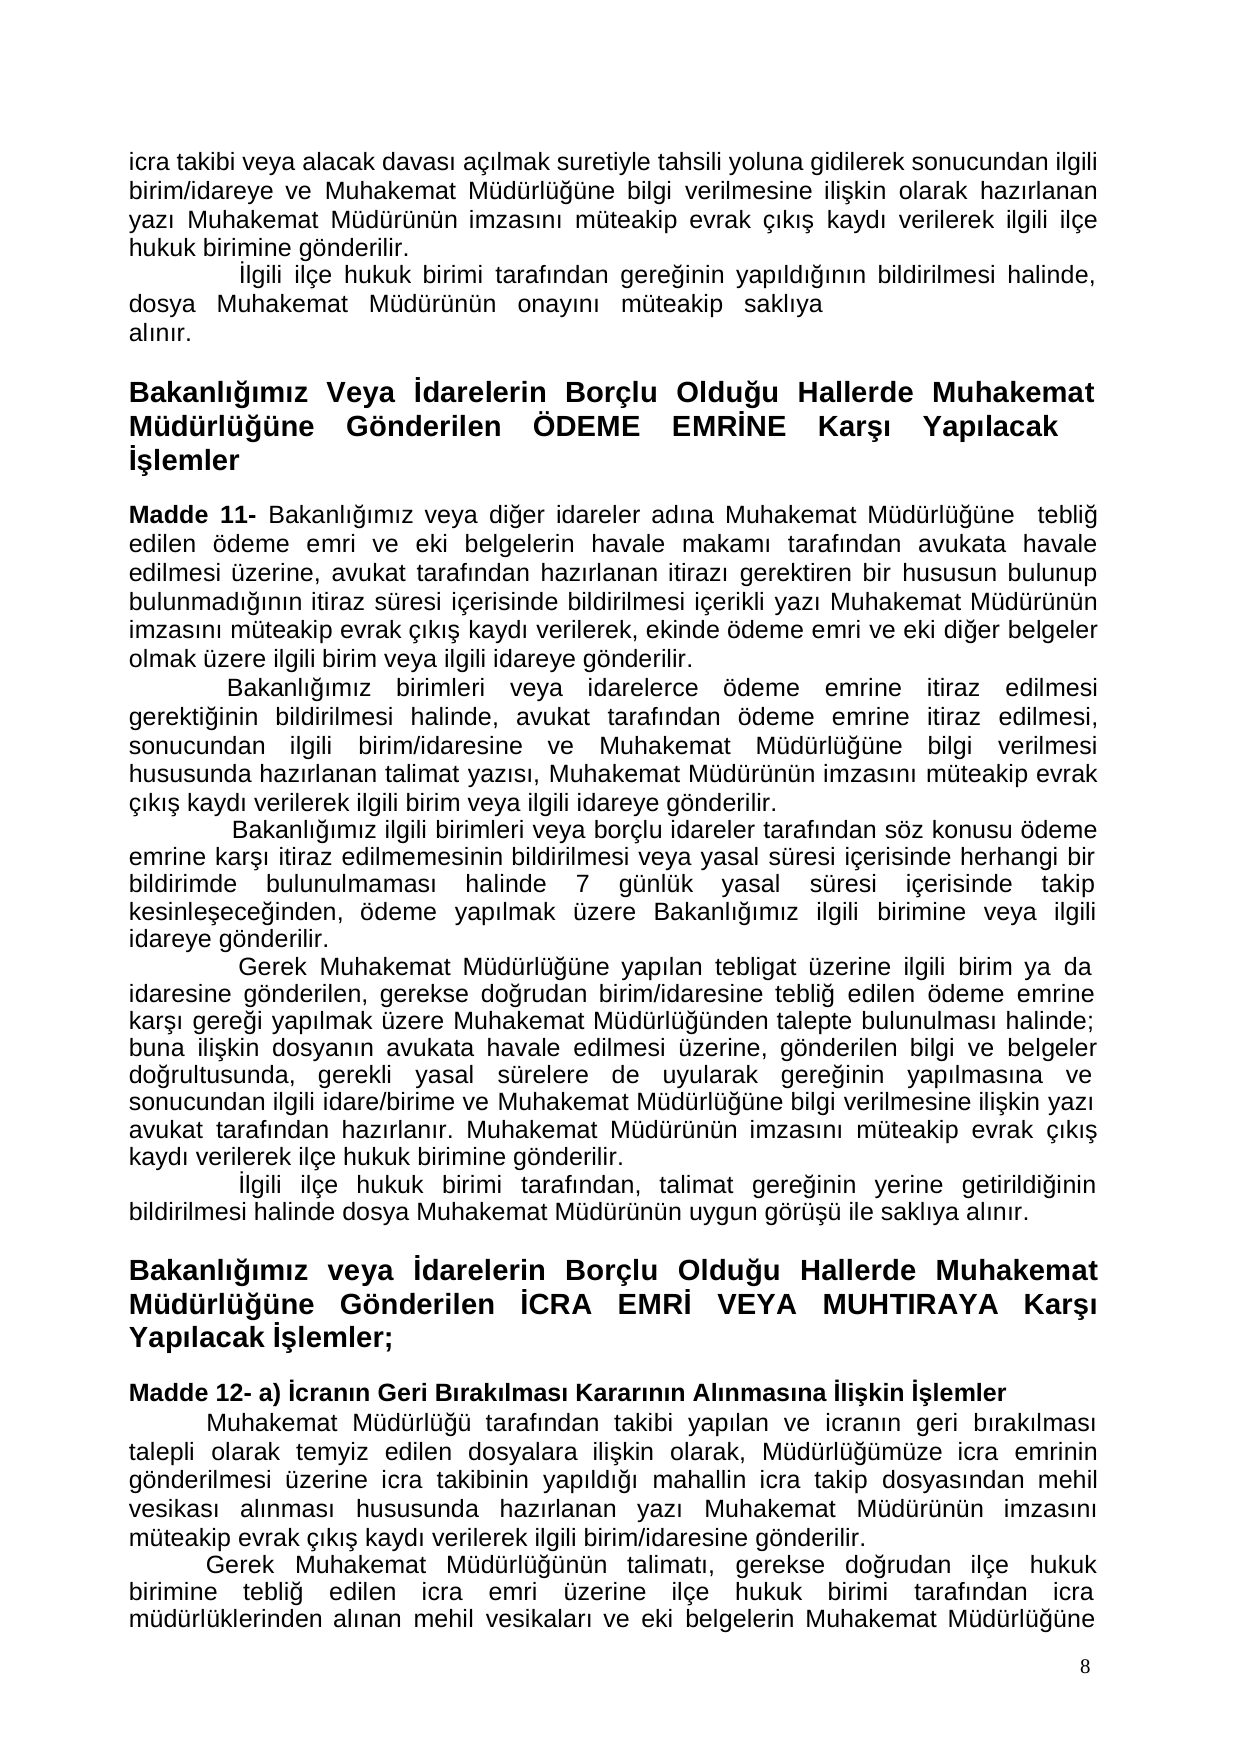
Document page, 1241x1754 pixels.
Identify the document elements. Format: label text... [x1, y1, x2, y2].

text Madde 12- a) İcranın Geri Bırakılması Kararının Alınmasına İlişkin İşlemler [128, 1378, 1006, 1407]
text İlgili ilçe hukuk birimi tarafından, talimat gereğinin yerine getirildiğinin bildirilmesi halinde dosya Muhakemat Müdürünün uygun görüşü ile saklıya alınır. [128, 1171, 1098, 1226]
text avukat tarafından hazırlanır. Muhakemat Müdürünün imzasını müteakip evrak çıkış kaydı verilerek ilçe hukuk birimine gönderilir. [128, 1117, 1097, 1171]
text Bakanlığımız veya İdarelerin Borçlu Olduğu Hallerde Muhakemat Müdürlüğüne Gönderilen İCRA EMRİ VEYA MUHTIRAYA Karşı Yapılacak İşlemler; [128, 1254, 1098, 1354]
text Gerek Muhakemat Müdürlüğünün talimatı, gerekse doğrudan ilçe hukuk birimine tebliğ edilen icra emri üzerine ilçe hukuk birimi tarafından icra [128, 1552, 1097, 1606]
text karşı gereği yapılmak üzere Muhakemat Müdürlüğünden talepte bulunulması halinde; [128, 1008, 1098, 1035]
text icra takibi veya alacak davası açılmak suretiyle tahsili yoluna gidilerek sonucundan ilgili birim/idareye ve Muhakemat Müdürlüğüne bilgi verilmesine ilişkin olarak hazırlanan yazı Muhakemat Müdürünün imzasını müteakip evrak çıkış kaydı verilerek ilgili ilçe hukuk birimine gönderilir. [128, 147, 1098, 262]
text Gerek Muhakemat Müdürlüğüne yapılan tebligat üzerine ilgili birim ya da idaresine gönderilen, gerekse doğrudan birim/idaresine tebliğ edilen ödeme emrine [128, 953, 1097, 1008]
text Madde 11- Bakanlığımız veya diğer idareler adına Muhakemat Müdürlüğüne tebliğ edilen ödeme emri ve eki belgelerin havale makamı tarafından avukata havale edilmesi üzerine, avukat tarafından hazırlanan itirazı gerektiren bir hususun bulunup bulunmadığının itiraz süresi içerisinde bildirilmesi içerikli yazı Muhakemat Müdürünün imzasını müteakip evrak çıkış kaydı verilerek, ekinde ödeme emri ve eki diğer belgeler olmak üzere ilgili birim veya ilgili idareye gönderilir. [128, 500, 1098, 673]
text Müdürlüğüne Gönderilen ÖDEME EMRİNE Karşı Yapılacak İşlemler [128, 409, 1058, 476]
text müdürlüklerinden alınan mehil vesikaları ve eki belgelerin Muhakemat Müdürlüğüne [128, 1606, 1097, 1633]
text dosya Muhakemat Müdürünün onayını müteakip saklıya alınır. [128, 289, 822, 347]
text Bakanlığımız Veya İdarelerin Borçlu Olduğu Hallerde Muhakemat [128, 375, 1098, 409]
text İlgili ilçe hukuk birimi tarafından gereğinin yapıldığının bildirilmesi halinde, [238, 262, 1105, 289]
text bildirimde bulunulmaması halinde 7 günlük yasal süresi içerisinde takip [128, 871, 1097, 898]
text sonucundan ilgili idare/birime ve Muhakemat Müdürlüğüne bilgi verilmesine ilişkin yazı [128, 1089, 1097, 1116]
text Muhakemat Müdürlüğü tarafından takibi yapılan ve icranın geri bırakılması talepli olarak temyiz edilen dosyalara ilişkin olarak, Müdürlüğümüze icra emrinin gönderilmesi üzerine icra takibinin yapıldığı mahallin icra takip dosyasından mehil vesikası alınması hususunda hazırlanan yazı Muhakemat Müdürünün imzasını müteakip evrak çıkış kaydı verilerek ilgili birim/idaresine gönderilir. [128, 1408, 1098, 1552]
text kesinleşeceğinden, ödeme yapılmak üzere Bakanlığımız ilgili birimine veya ilgili idareye gönderilir. [128, 899, 1097, 953]
text Bakanlığımız ilgili birimleri veya borçlu idareler tarafından söz konusu ödeme emrine karşı itiraz edilmemesinin bildirilmesi veya yasal süresi içerisinde herhangi bir [128, 817, 1098, 871]
text buna ilişkin dosyanın avukata havale edilmesi üzerine, gönderilen bilgi ve belgeler doğrultusunda, gerekli yasal sürelere de uyularak gereğinin yapılmasına ve [128, 1035, 1097, 1089]
text Bakanlığımız birimleri veya idarelerce ödeme emrine itiraz edilmesi gerektiğinin bildirilmesi halinde, avukat tarafından ödeme emrine itiraz edilmesi, sonucundan ilgili birim/idaresine ve Muhakemat Müdürlüğüne bilgi verilmesi hususunda hazırlanan talimat yazısı, Muhakemat Müdürünün imzasını müteakip evrak çıkış kaydı verilerek ilgili birim veya ilgili idareye gönderilir. [128, 673, 1098, 817]
